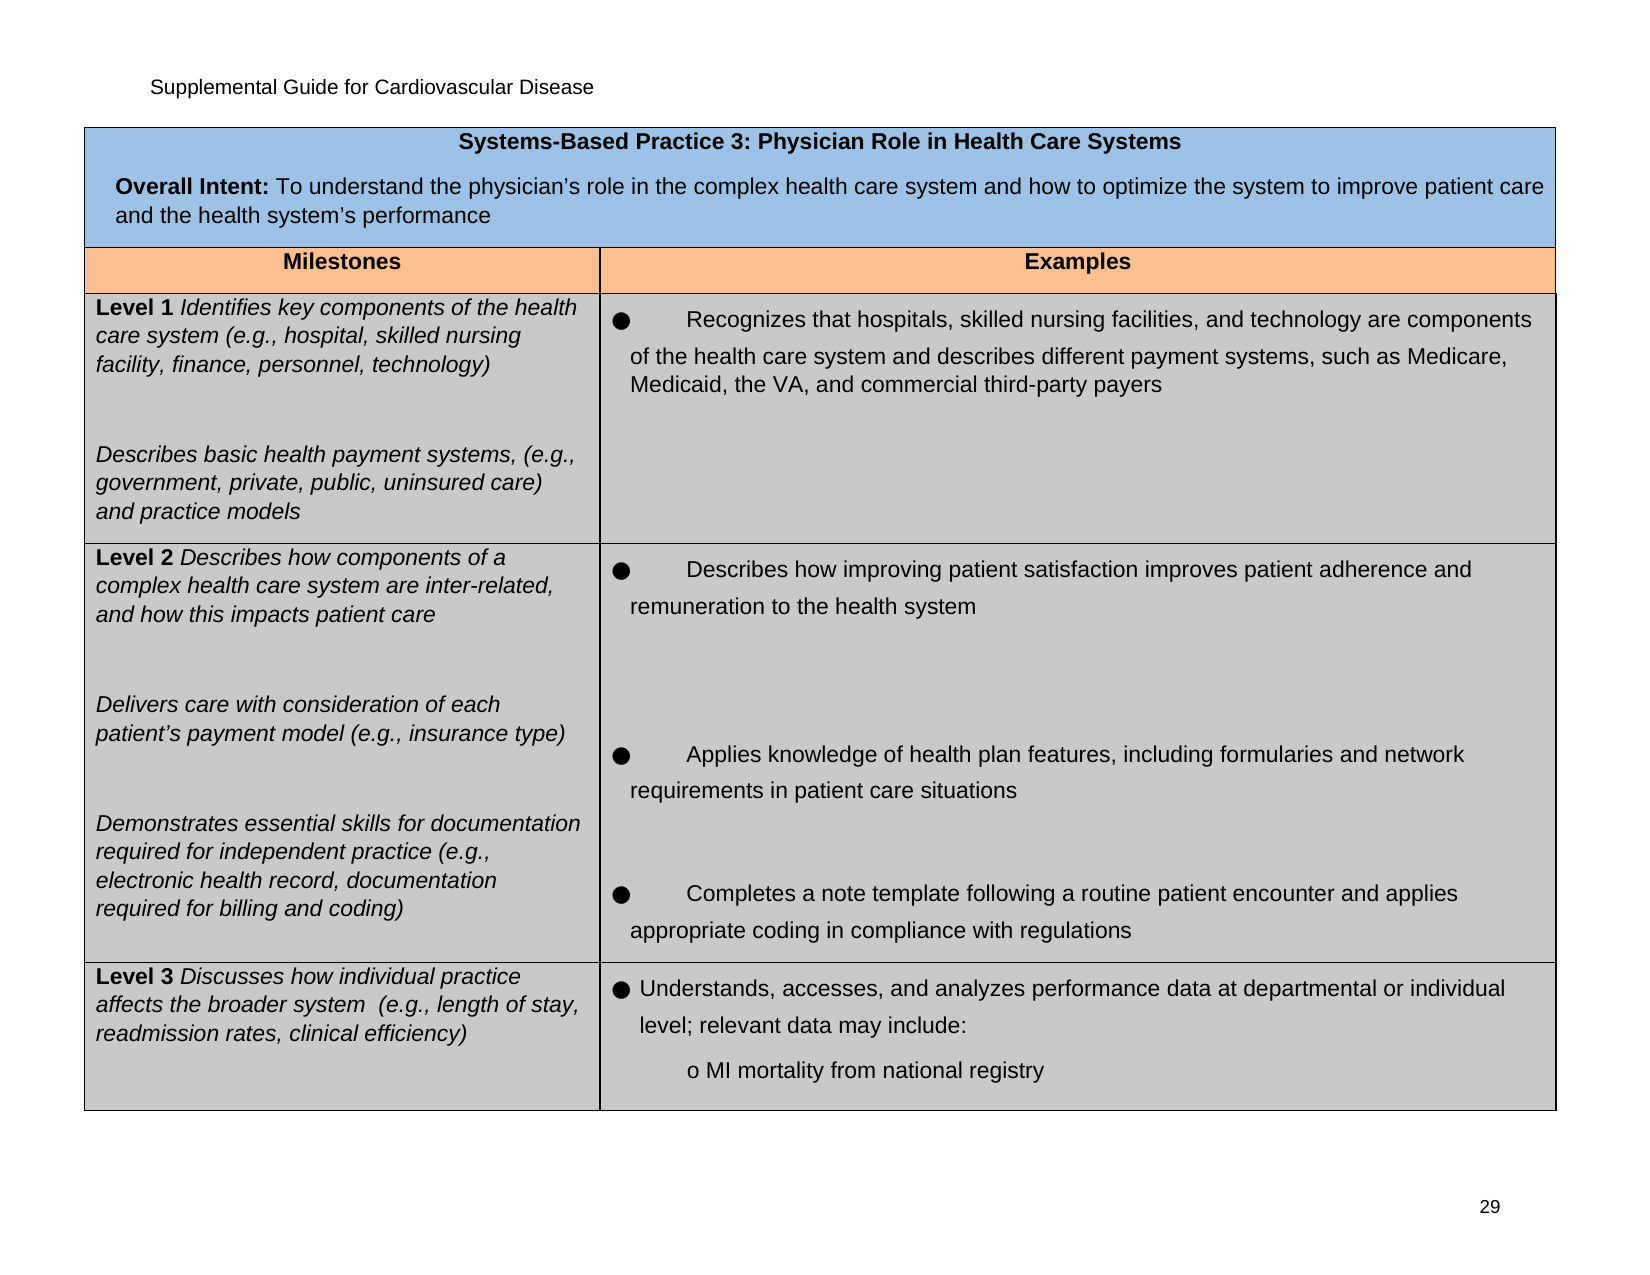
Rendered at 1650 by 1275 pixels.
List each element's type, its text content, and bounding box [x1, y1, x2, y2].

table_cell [601, 963, 1555, 1110]
table_cell Recognizes that hospitals, skilled nursing facilities, and technology are components of the health care system and describes different payment systems, such as Medicare, Medicaid, the VA, and commercial third-party payers [601, 294, 1555, 543]
table_cell Milestones [85, 248, 599, 293]
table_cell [85, 963, 599, 1110]
table_cell Describes how improving patient satisfaction improves patient adherence and remuneration to the health system Applies knowledge of health plan features, including formularies and network requirements in patient care situations Completes a note template following a routine patient encounter and applies appropriate coding in compliance with regulations [601, 544, 1555, 962]
table_cell Level 2 Describes how components of a complex health care system are inter-related, and how this impacts patient care Delivers care with consideration of each patient’s payment model (e.g., insurance type) Demonstrates essential skills for documentation required for independent practice (e.g., electronic health record, documentation required for billing and coding) [85, 544, 599, 962]
table_header Systems-Based Practice 3: Physician Role in Health Care Systems Overall Intent: To understand the physician’s role in the complex health care system and how to optimize the system to improve patient care and the health system’s performance [85, 128, 1555, 247]
table_cell Examples [601, 248, 1555, 293]
table_cell Level 1 Identifies key components of the health care system (e.g., hospital, skilled nursing facility, finance, personnel, technology) Describes basic health payment systems, (e.g., government, private, public, uninsured care) and practice models [85, 294, 599, 543]
